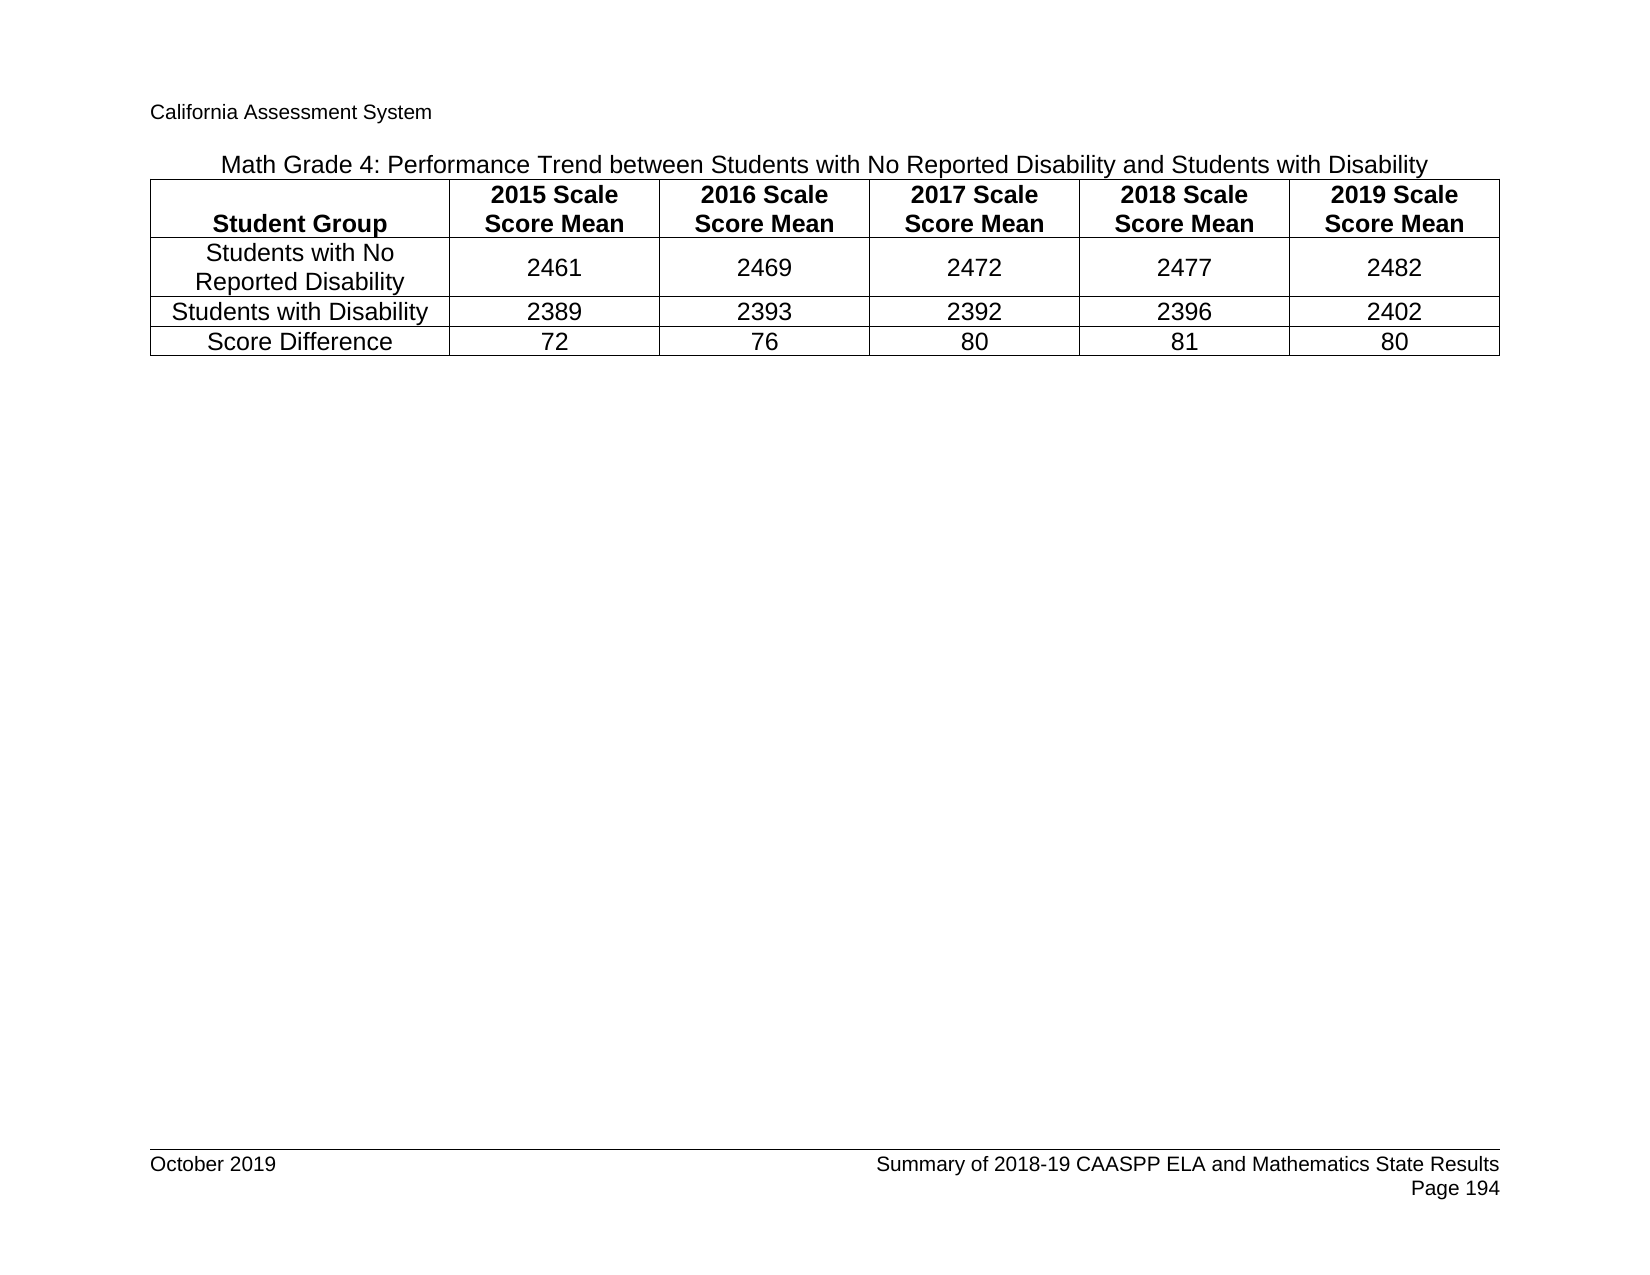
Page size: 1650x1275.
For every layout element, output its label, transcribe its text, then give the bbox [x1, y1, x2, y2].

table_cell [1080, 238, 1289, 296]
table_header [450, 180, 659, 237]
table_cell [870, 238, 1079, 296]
text Math Grade 4: Performance Trend between Students with No Reported Disability and Students with Disability [150, 150, 1500, 179]
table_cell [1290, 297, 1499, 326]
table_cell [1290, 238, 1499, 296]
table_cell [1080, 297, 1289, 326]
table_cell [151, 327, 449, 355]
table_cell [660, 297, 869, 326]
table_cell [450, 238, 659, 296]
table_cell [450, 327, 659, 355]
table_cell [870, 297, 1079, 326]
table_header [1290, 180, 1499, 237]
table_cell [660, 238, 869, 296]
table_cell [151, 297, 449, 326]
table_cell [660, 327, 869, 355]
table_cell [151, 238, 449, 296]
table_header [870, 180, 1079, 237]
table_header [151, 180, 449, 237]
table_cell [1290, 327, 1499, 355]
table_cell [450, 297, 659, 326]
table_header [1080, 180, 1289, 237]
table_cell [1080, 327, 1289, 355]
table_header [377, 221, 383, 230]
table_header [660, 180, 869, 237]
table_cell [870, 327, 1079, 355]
